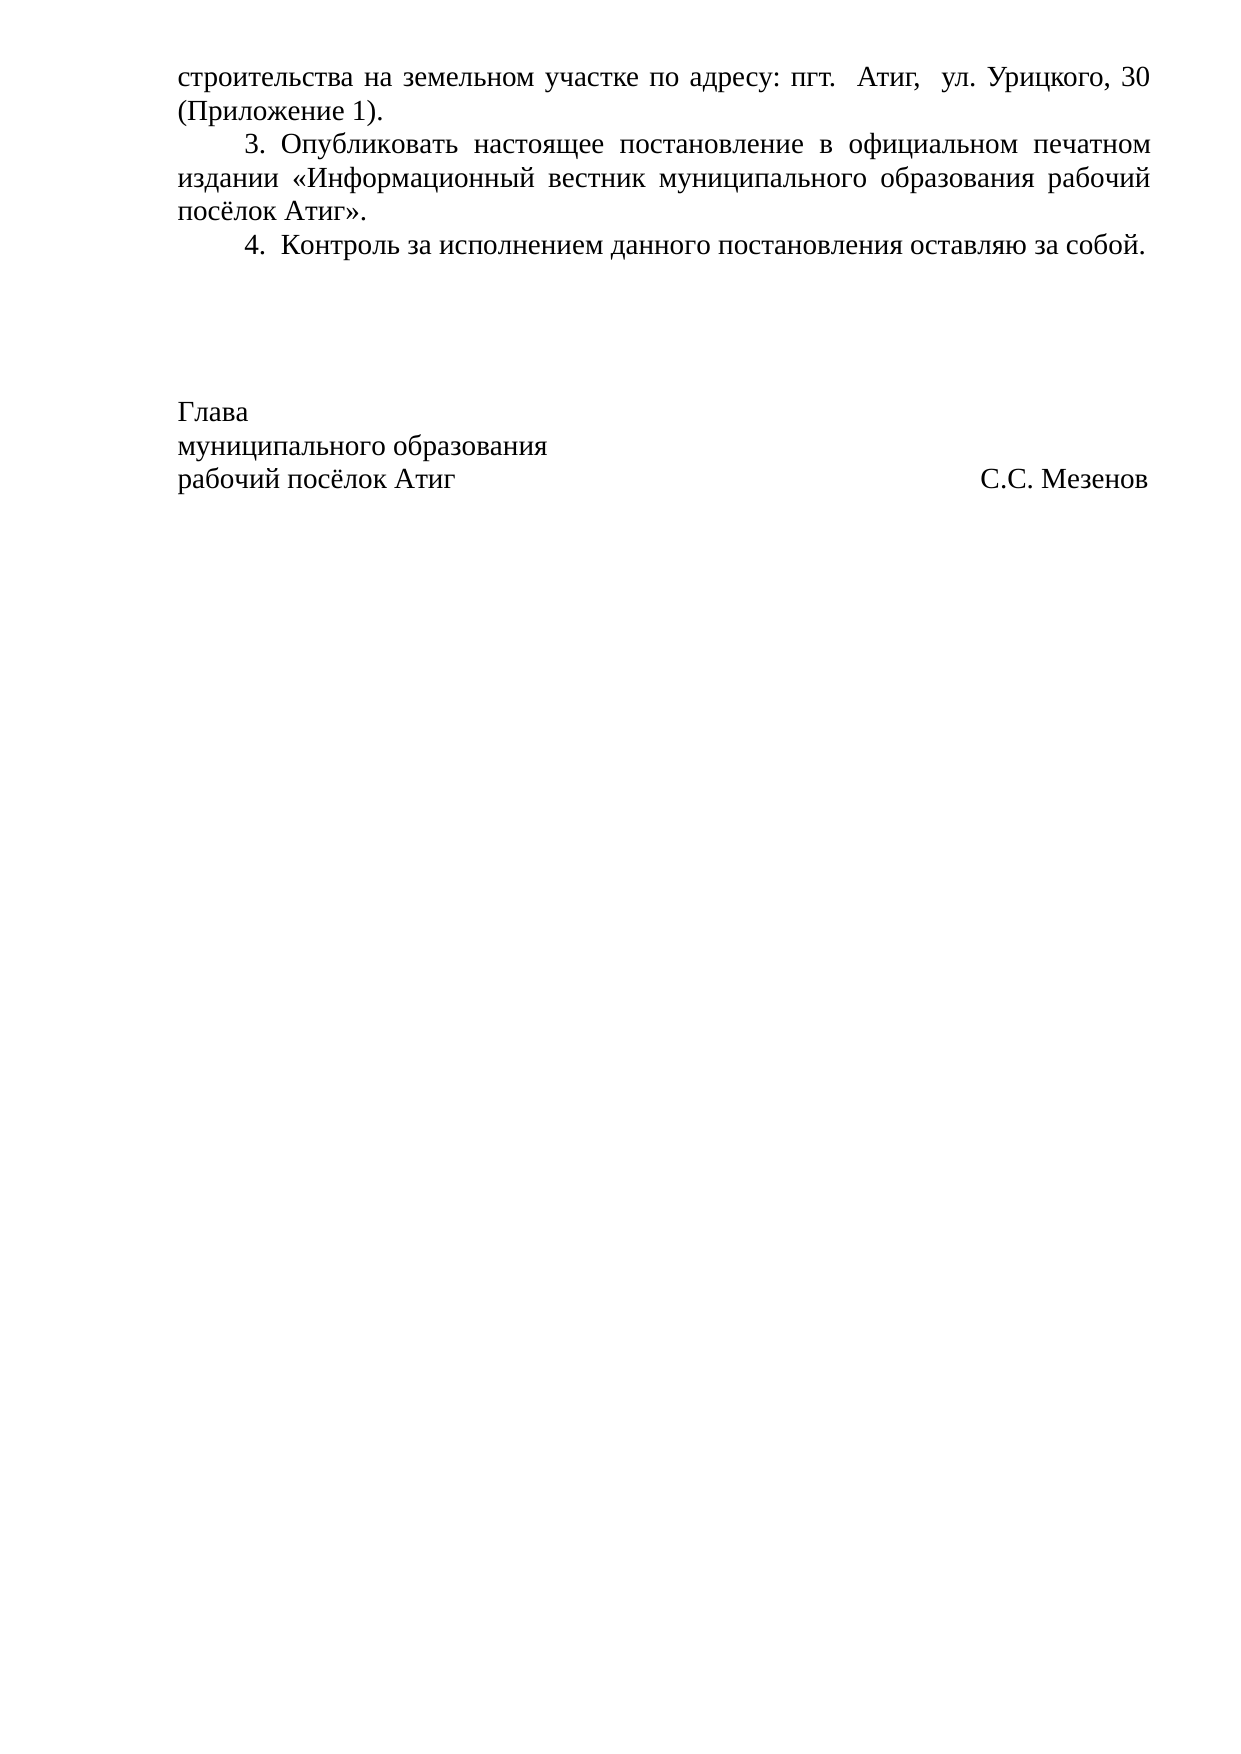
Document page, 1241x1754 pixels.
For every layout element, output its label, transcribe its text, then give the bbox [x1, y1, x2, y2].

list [177, 59, 1152, 126]
text Глава [177, 394, 1152, 428]
list Контроль за исполнением данного постановления оставляю за собой. [177, 227, 1152, 260]
text муниципального образования [177, 428, 1152, 462]
text рабочий посёлок Атиг С.С. Мезенов [177, 462, 1152, 495]
list Опубликовать настоящее постановление в официальном печатном издании «Информационный вестник муниципального образования рабочий посёлок Атиг». [177, 126, 1152, 227]
